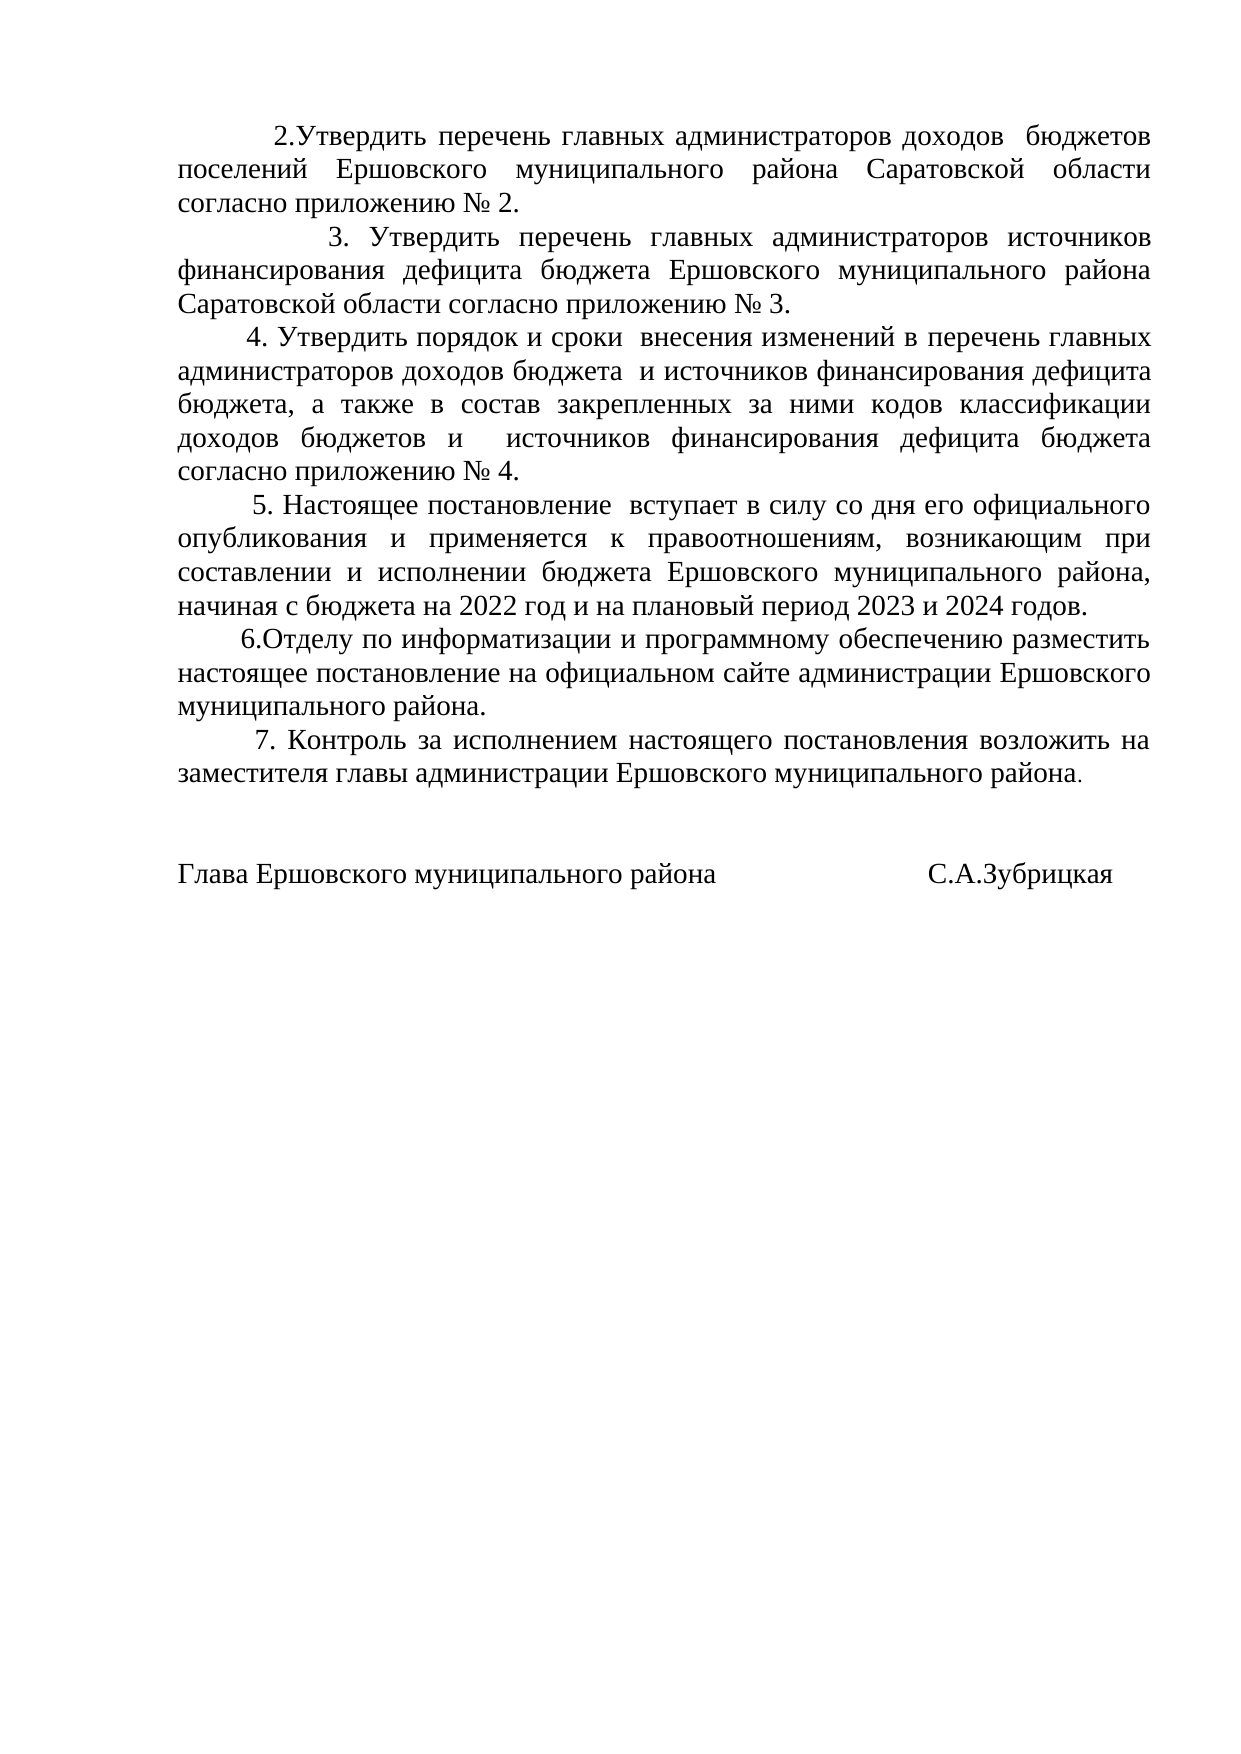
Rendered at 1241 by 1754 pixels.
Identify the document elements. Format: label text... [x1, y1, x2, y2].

text 3. Утвердить перечень главных администраторов источников финансирования дефицита бюджета Ершовского муниципального района Саратовской области согласно приложению № 3. [177, 219, 1152, 319]
text Глава Ершовского муниципального района С.А.Зубрицкая [177, 856, 1152, 890]
text 5. Настоящее постановление вступает в силу со дня его официального опубликования и применяется к правоотношениям, возникающим при составлении и исполнении бюджета Ершовского муниципального района, начиная с бюджета на 2022 год и на плановый период 2023 и 2024 годов. [177, 487, 1152, 621]
text 4. Утвердить порядок и сроки внесения изменений в перечень главных администраторов доходов бюджета и источников финансирования дефицита бюджета, а также в состав закрепленных за ними кодов классификации доходов бюджетов и источников финансирования дефицита бюджета согласно приложению № 4. [177, 319, 1152, 487]
text 6.Отделу по информатизации и программному обеспечению разместить настоящее постановление на официальном сайте администрации Ершовского муниципального района. [177, 621, 1152, 722]
text 7. Контроль за исполнением настоящего постановления возложить на заместителя главы администрации Ершовского муниципального района. [177, 722, 1152, 789]
text 2.Утвердить перечень главных администраторов доходов бюджетов поселений Ершовского муниципального района Саратовской области согласно приложению № 2. [177, 118, 1152, 219]
